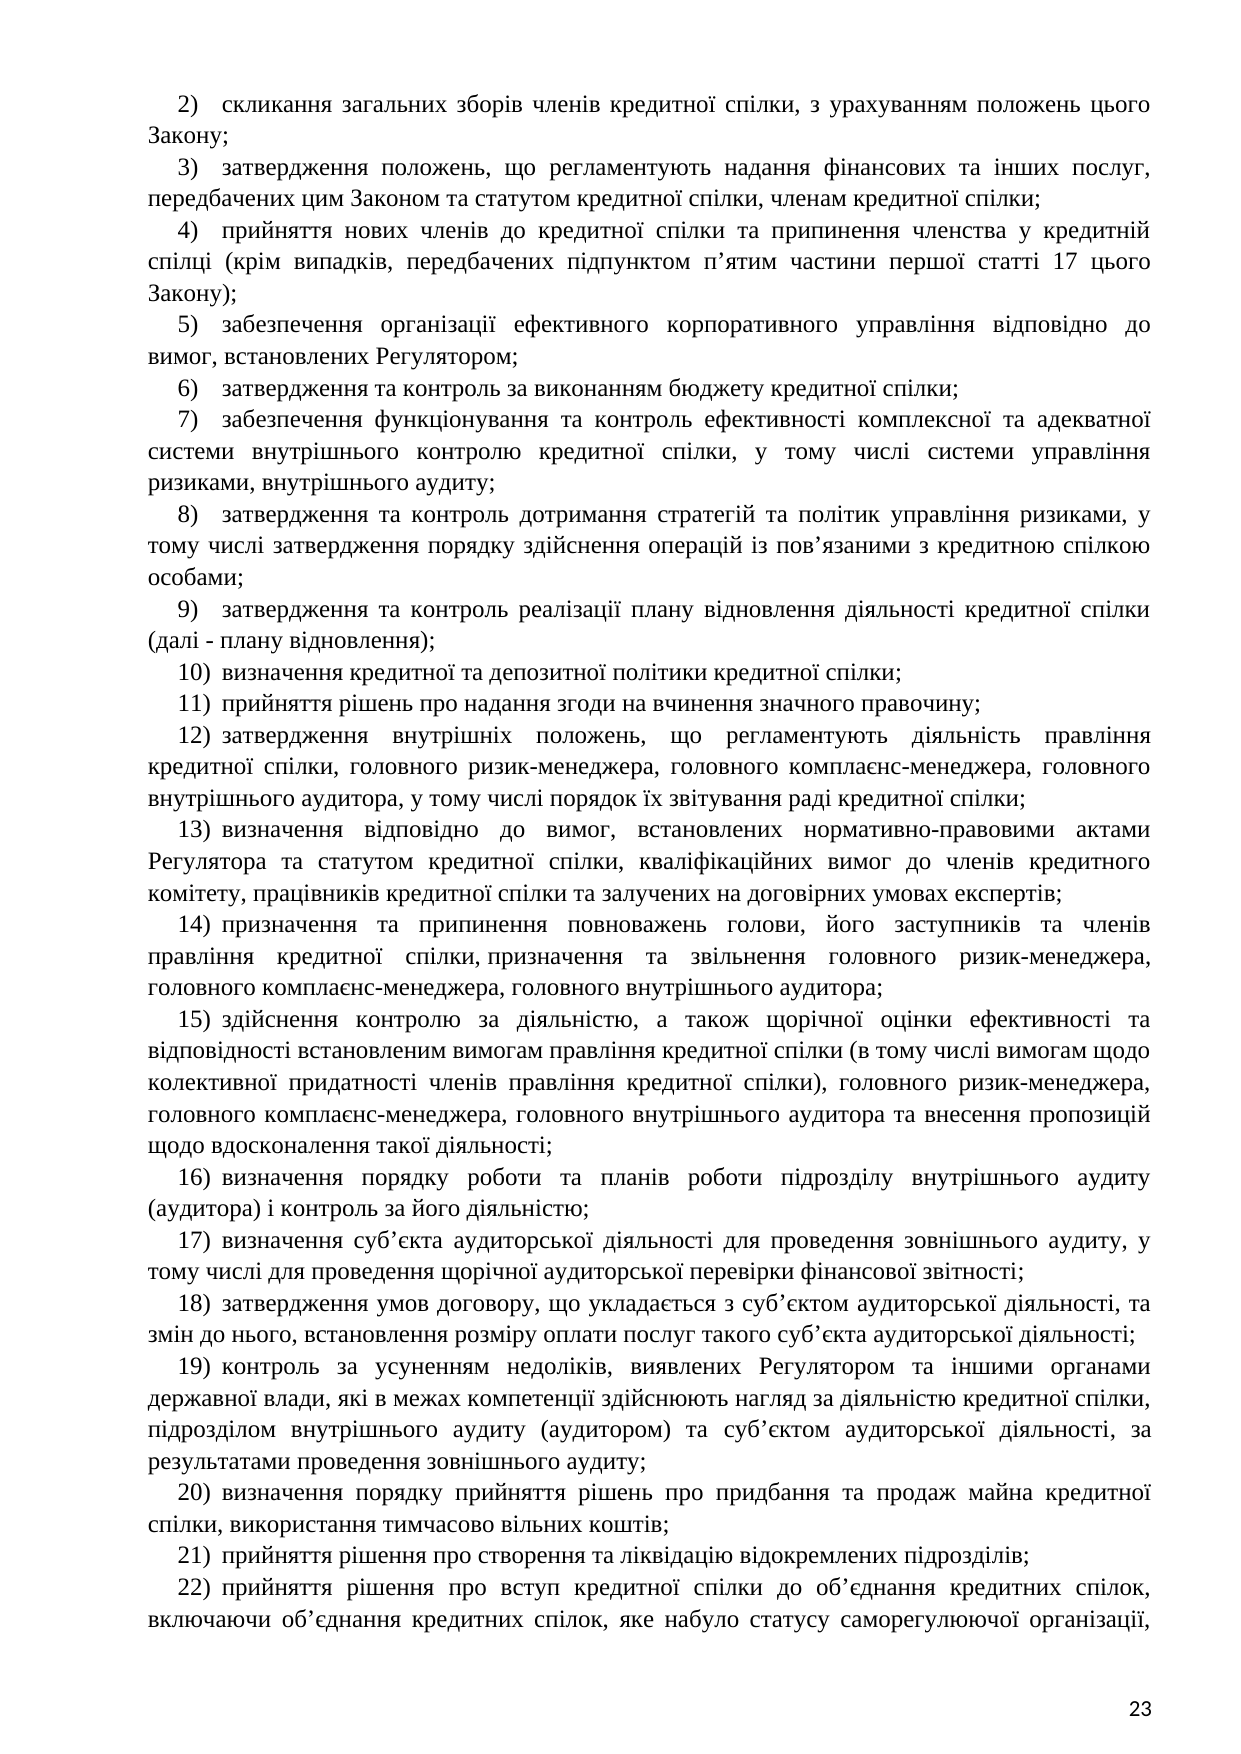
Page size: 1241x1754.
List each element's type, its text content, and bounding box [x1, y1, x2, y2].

list здійснення контролю за діяльністю, а також щорічної оцінки ефективності та відповідності встановленим вимогам правління кредитної спілки (в тому числі вимогам щодо колективної придатності членів правління кредитної спілки), головного ризик-менеджера, головного комплаєнс-менеджера, головного внутрішнього аудитора та внесення пропозицій щодо вдосконалення такої діяльності; [148, 1004, 1152, 1159]
list прийняття рішень про надання згоди на вчинення значного правочину; [148, 688, 1152, 717]
list забезпечення організації ефективного корпоративного управління відповідно до вимог, встановлених Регулятором; [148, 309, 1152, 370]
list затвердження умов договору, що укладається з суб’єктом аудиторської діяльності, та змін до нього, встановлення розміру оплати послуг такого суб’єкта аудиторської діяльності; [148, 1288, 1152, 1348]
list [148, 1572, 1152, 1632]
list контроль за усуненням недоліків, виявлених Регулятором та іншими органами державної влади, які в межах компетенції здійснюють нагляд за діяльністю кредитної спілки, підрозділом внутрішнього аудиту (аудитором) та суб’єктом аудиторської діяльності, за результатами проведення зовнішнього аудиту; [148, 1351, 1152, 1383]
list прийняття рішення про створення та ліквідацію відокремлених підрозділів; [148, 1541, 1152, 1569]
list затвердження положень, що регламентують надання фінансових та інших послуг, передбачених цим Законом та статутом кредитної спілки, членам кредитної спілки; [148, 152, 1152, 212]
list визначення порядку прийняття рішень про придбання та продаж майна кредитної спілки, використання тимчасово вільних коштів; [148, 1477, 1152, 1538]
list визначення кредитної та депозитної політики кредитної спілки; [148, 657, 1152, 686]
list затвердження та контроль за виконанням бюджету кредитної спілки; [148, 373, 1152, 401]
list затвердження та контроль дотримання стратегій та політик управління ризиками, у тому числі затвердження порядку здійснення операцій із пов’язаними з кредитною спілкою особами; [148, 499, 1152, 591]
list затвердження та контроль реалізації плану відновлення діяльності кредитної спілки (далі - плану відновлення); [148, 594, 1152, 654]
list скликання загальних зборів членів кредитної спілки, з урахуванням положень цього Закону; [148, 89, 1152, 149]
list контроль за усуненням недоліків, виявлених Регулятором та іншими органами державної влади, які в межах компетенції здійснюють нагляд за діяльністю кредитної спілки, підрозділом внутрішнього аудиту (аудитором) та суб’єктом аудиторської діяльності, за результатами проведення зовнішнього аудиту; [148, 1411, 1152, 1474]
list призначення та припинення повноважень голови, його заступників та членів правління кредитної спілки, призначення та звільнення головного ризик-менеджера, головного комплаєнс-менеджера, головного внутрішнього аудитора; [148, 909, 1152, 1001]
list визначення порядку роботи та планів роботи підрозділу внутрішнього аудиту (аудитора) і контроль за його діяльністю; [148, 1162, 1152, 1222]
list затвердження внутрішніх положень, що регламентують діяльність правління кредитної спілки, головного ризик-менеджера, головного комплаєнс-менеджера, головного внутрішнього аудитора, у тому числі порядок їх звітування раді кредитної спілки; [148, 720, 1152, 812]
list визначення суб’єкта аудиторської діяльності для проведення зовнішнього аудиту, у тому числі для проведення щорічної аудиторської перевірки фінансової звітності; [148, 1225, 1152, 1285]
list визначення відповідно до вимог, встановлених нормативно-правовими актами Регулятора та статутом кредитної спілки, кваліфікаційних вимог до членів кредитного комітету, працівників кредитної спілки та залучених на договірних умовах експертів; [148, 814, 1152, 906]
list забезпечення функціонування та контроль ефективності комплексної та адекватної системи внутрішнього контролю кредитної спілки, у тому числі системи управління ризиками, внутрішнього аудиту; [148, 404, 1152, 496]
list прийняття нових членів до кредитної спілки та припинення членства у кредитній спілці (крім випадків, передбачених підпунктом п’ятим частини першої статті 17 цього Закону); [148, 215, 1152, 307]
